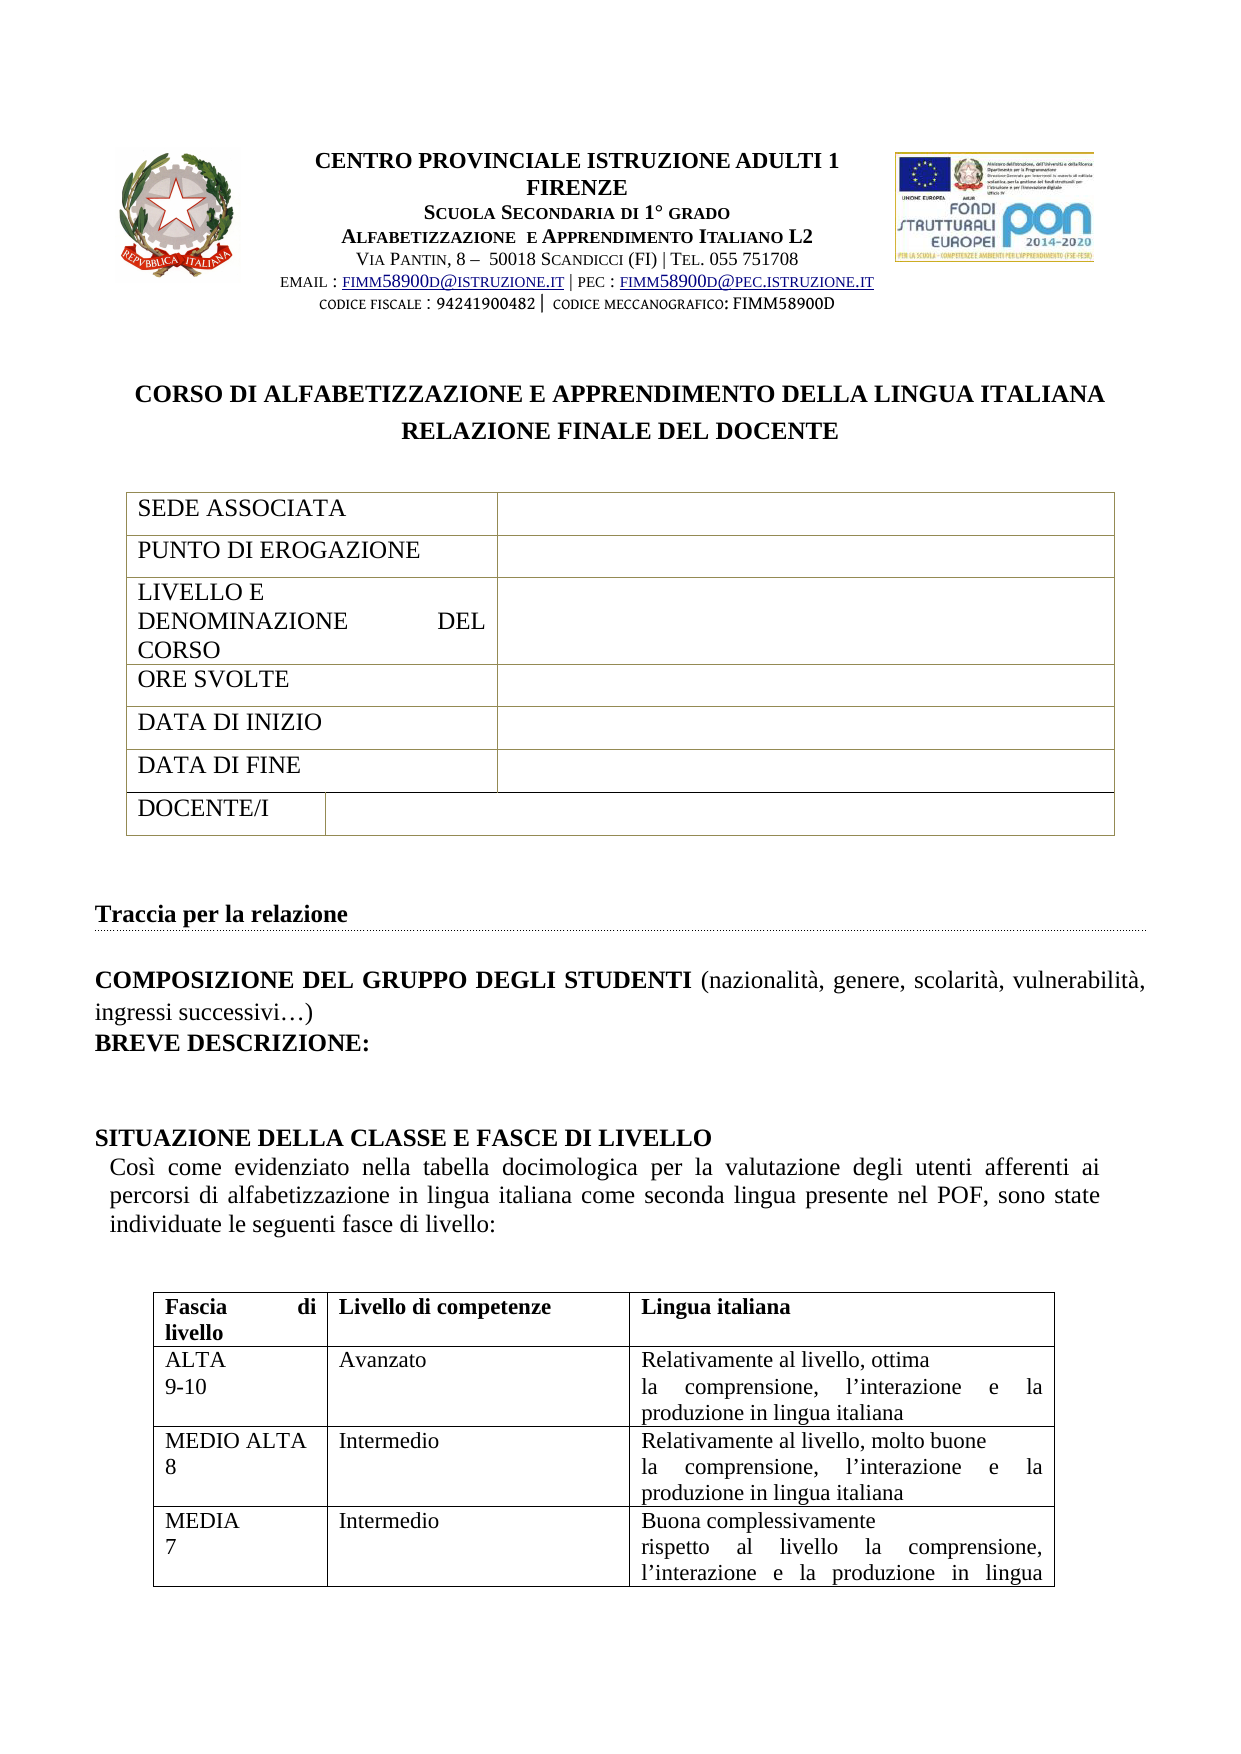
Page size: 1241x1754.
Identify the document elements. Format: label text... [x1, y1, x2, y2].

table_cell Relativamente al livello, molto buone la comprensione, l’interazione e la produzione in lingua italiana [630, 1427, 1054, 1506]
table_cell [498, 578, 1114, 664]
picture [895, 152, 1094, 262]
table_cell Avanzato [328, 1347, 629, 1426]
table_cell [498, 707, 1114, 749]
table_cell MEDIO ALTA 8 [154, 1427, 327, 1506]
table_cell [498, 750, 1114, 792]
table_header Livello di competenze [328, 1293, 629, 1346]
table_cell LIVELLO E DENOMINAZIONE DEL CORSO [127, 578, 497, 664]
table_cell Intermedio [328, 1507, 629, 1586]
table_cell [498, 536, 1114, 577]
picture [115, 147, 241, 283]
text Traccia per la relazione [94, 899, 1146, 931]
table_cell [498, 665, 1114, 706]
table_cell ALTA 9-10 [154, 1347, 327, 1426]
table_header CENTRO PROVINCIALE ISTRUZIONE ADULTI 1 FIRENZE Scuola Secondaria di 1° grado Alfabetizzazione e Apprendimento Italiano L2 Via Pantin, 8 – 50018 Scandicci (FI) | Tel. 055 751708 email : fimm58900d@istruzione.it | pec : fimm58900d@pec.istruzione.it codice fiscale : 94241900482 | codice meccanografico: FIMM58900D [262, 142, 892, 320]
table_header Lingua italiana [630, 1293, 1054, 1346]
table_header Fascia di livello [154, 1293, 327, 1346]
table_header [94, 142, 262, 320]
table_cell punto di erogazione [127, 536, 497, 577]
text RELAZIONE FINALE DEL DOCENTE [94, 416, 1146, 445]
table_cell docente/I [127, 793, 325, 835]
table_cell [326, 793, 1114, 835]
table_header [498, 493, 1114, 534]
text COMPOSIZIONE DEL GRUPPO DEGLI STUDENTI (nazionalità, genere, scolarità, vulnerabilità, ingressi successivi…) [94, 965, 1146, 1026]
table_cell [630, 1507, 1054, 1586]
table_cell ore svolte [127, 665, 497, 706]
table_header Sede associata [127, 493, 497, 534]
text BREVE DESCRIZIONE: [94, 1028, 1146, 1057]
table_cell Intermedio [328, 1427, 629, 1506]
text SITUAZIONE DELLA CLASSE E FASCE DI LIVELLO [94, 1123, 1146, 1152]
table_header [892, 142, 1097, 320]
table_cell data di inizio [127, 707, 497, 749]
text CORSO DI ALFABETIZZAZIONE E APPRENDIMENTO DELLA LINGUA ITALIANA [94, 379, 1146, 407]
table_cell data di fine [127, 750, 497, 792]
table_cell Relativamente al livello, ottima la comprensione, l’interazione e la produzione in lingua italiana [630, 1347, 1054, 1426]
table_cell MEDIA 7 [154, 1507, 327, 1586]
text Così come evidenziato nella tabella docimologica per la valutazione degli utenti afferenti ai percorsi di alfabetizzazione in lingua italiana come seconda lingua presente nel POF, sono state individuate le seguenti fasce di livello: [109, 1152, 1101, 1238]
